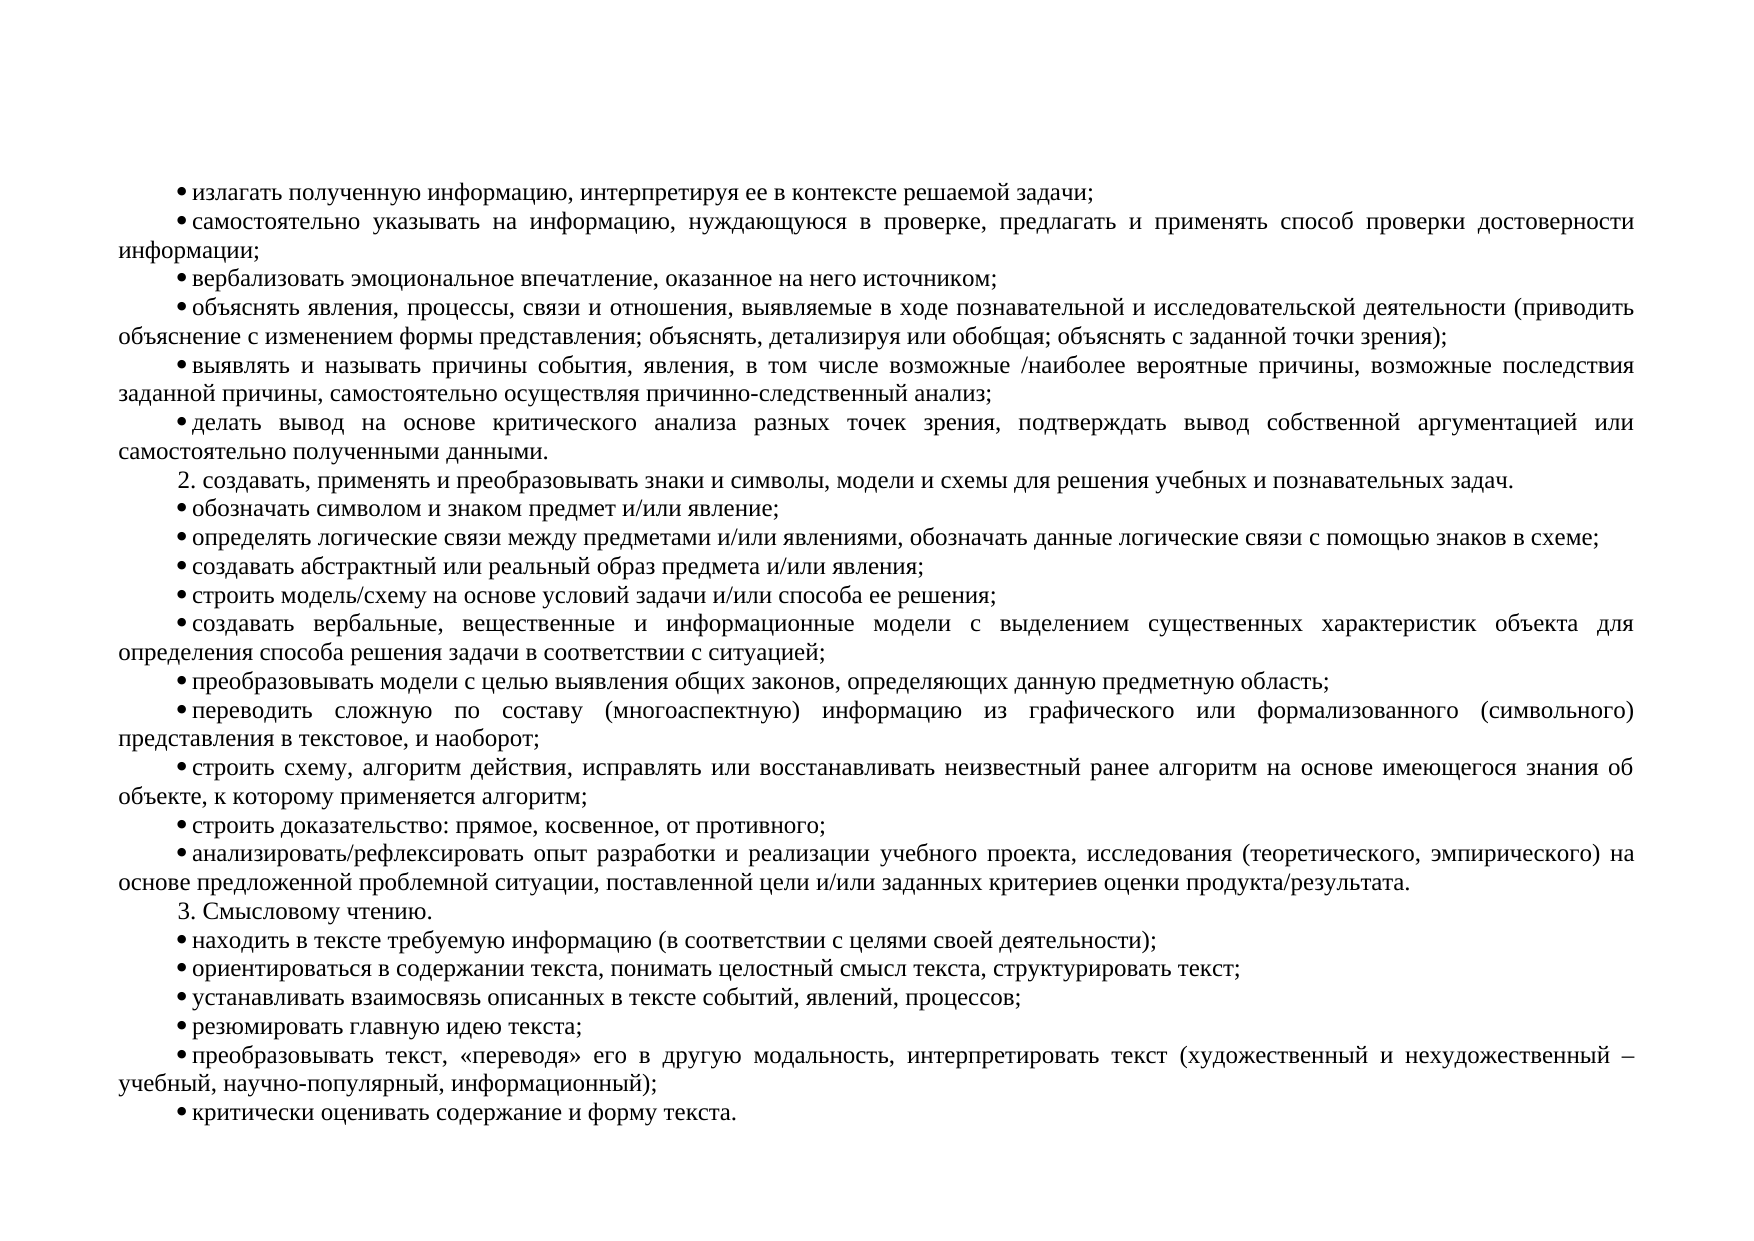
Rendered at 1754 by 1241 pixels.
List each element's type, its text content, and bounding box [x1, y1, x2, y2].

list преобразовывать текст, «переводя» его в другую модальность, интерпретировать текст (художественный и нехудожественный – учебный, научно-популярный, информационный); [118, 1040, 1636, 1097]
list объяснять явления, процессы, связи и отношения, выявляемые в ходе познавательной и исследовательской деятельности (приводить объяснение с изменением формы представления; объяснять, детализируя или обобщая; объяснять с заданной точки зрения); [118, 292, 1636, 350]
list самостоятельно указывать на информацию, нуждающуюся в проверке, предлагать и применять способ проверки достоверности информации; [118, 206, 1636, 263]
list делать вывод на основе критического анализа разных точек зрения, подтверждать вывод собственной аргументацией или самостоятельно полученными данными. [118, 407, 1636, 465]
list переводить сложную по составу (многоаспектную) информацию из графического или формализованного (символьного) представления в текстовое, и наоборот; [118, 695, 1636, 752]
list вербализовать эмоциональное впечатление, оказанное на него источником; [118, 263, 1636, 292]
list строить модель/схему на основе условий задачи и/или способа ее решения; [118, 580, 1636, 608]
list анализировать/рефлексировать опыт разработки и реализации учебного проекта, исследования (теоретического, эмпирического) на основе предложенной проблемной ситуации, поставленной цели и/или заданных критериев оценки продукта/результата. [118, 838, 1636, 896]
list устанавливать взаимосвязь описанных в тексте событий, явлений, процессов; [118, 982, 1636, 1011]
list строить доказательство: прямое, косвенное, от противного; [118, 810, 1636, 838]
list выявлять и называть причины события, явления, в том числе возможные /наиболее вероятные причины, возможные последствия заданной причины, самостоятельно осуществляя причинно-следственный анализ; [118, 350, 1636, 407]
list излагать полученную информацию, интерпретируя ее в контексте решаемой задачи; [118, 177, 1636, 206]
list критически оценивать содержание и форму текста. [118, 1097, 1636, 1126]
list находить в тексте требуемую информацию (в соответствии с целями своей деятельности); [118, 925, 1636, 953]
list создавать вербальные, вещественные и информационные модели с выделением существенных характеристик объекта для определения способа решения задачи в соответствии с ситуацией; [118, 608, 1636, 666]
text 2. создавать, применять и преобразовывать знаки и символы, модели и схемы для решения учебных и познавательных задач. [118, 465, 1636, 493]
list строить схему, алгоритм действия, исправлять или восстанавливать неизвестный ранее алгоритм на основе имеющегося знания об объекте, к которому применяется алгоритм; [118, 752, 1636, 810]
list определять логические связи между предметами и/или явлениями, обозначать данные логические связи с помощью знаков в схеме; [118, 522, 1636, 551]
list резюмировать главную идею текста; [118, 1011, 1636, 1040]
text 3. Смысловому чтению. [118, 896, 1636, 925]
list ориентироваться в содержании текста, понимать целостный смысл текста, структурировать текст; [118, 953, 1636, 982]
list создавать абстрактный или реальный образ предмета и/или явления; [118, 551, 1636, 580]
list преобразовывать модели с целью выявления общих законов, определяющих данную предметную область; [118, 666, 1636, 695]
list обозначать символом и знаком предмет и/или явление; [118, 493, 1636, 522]
